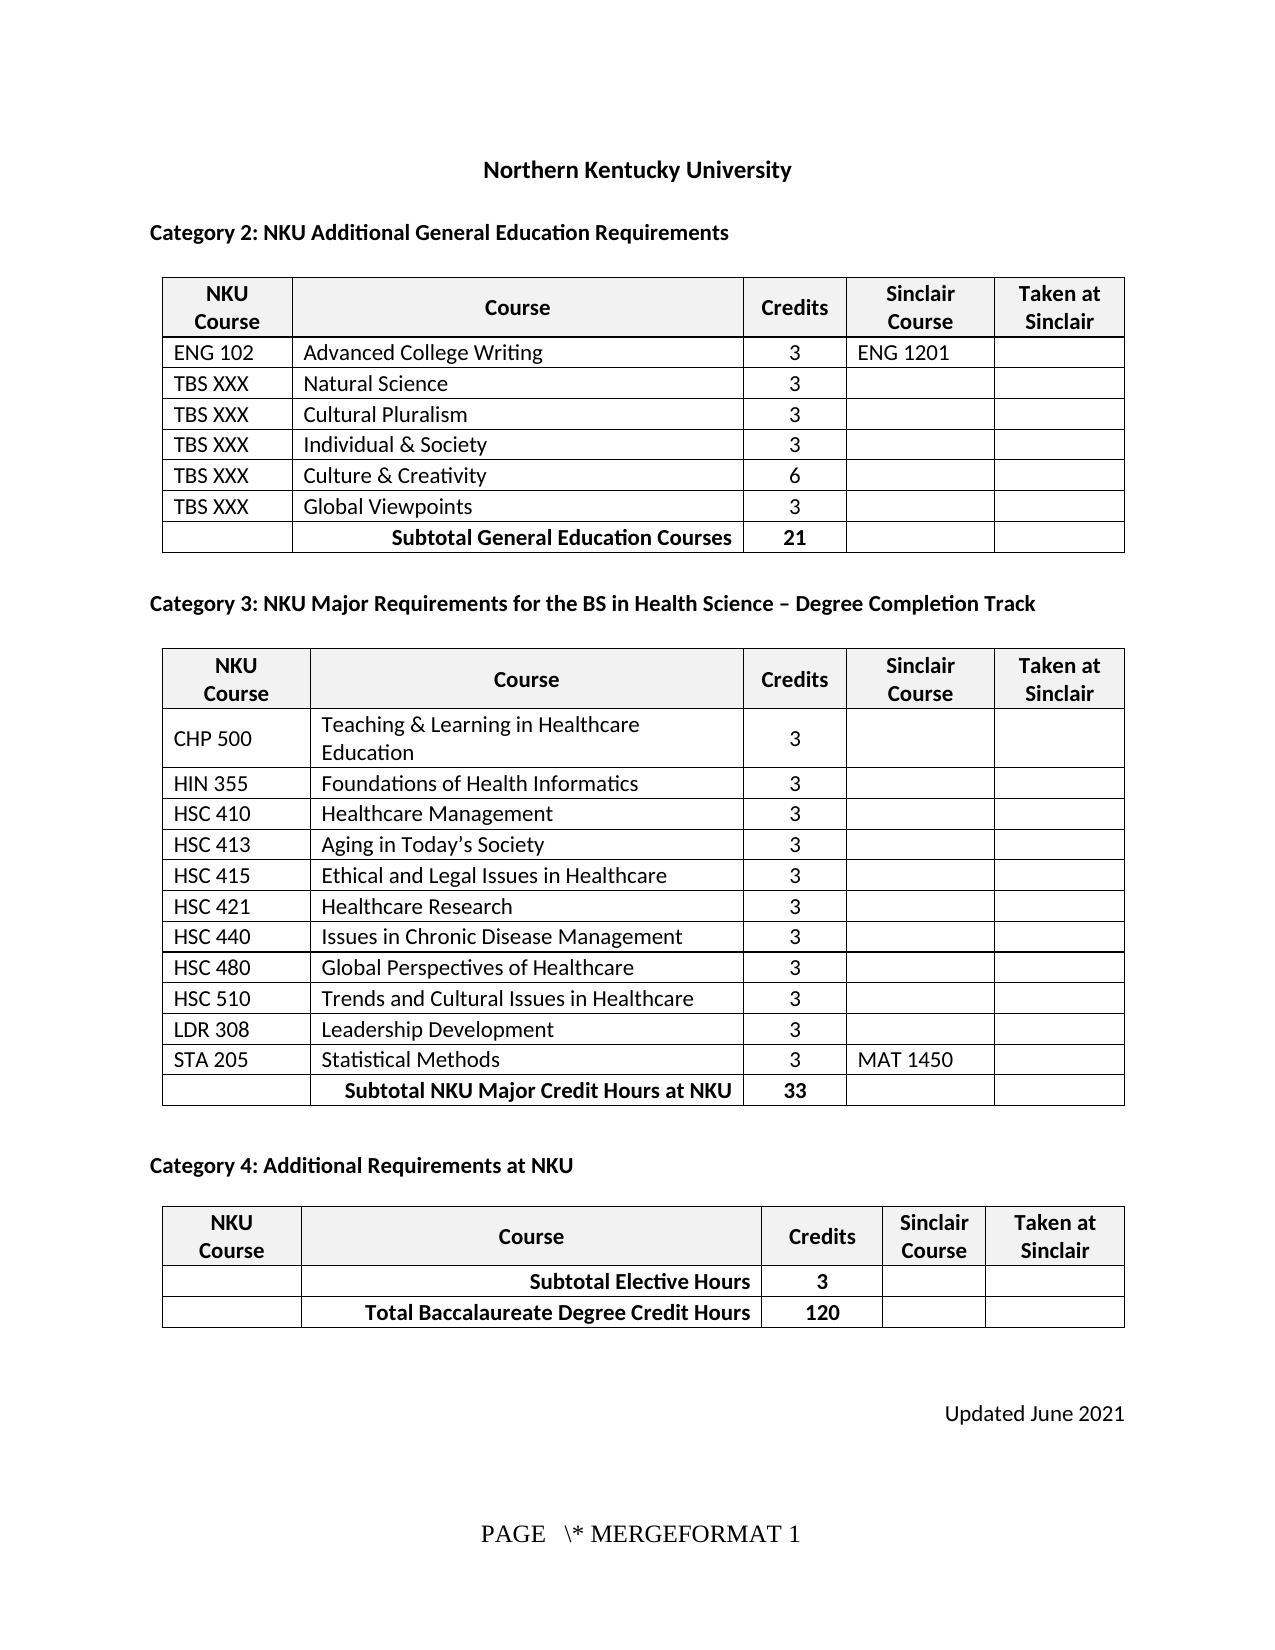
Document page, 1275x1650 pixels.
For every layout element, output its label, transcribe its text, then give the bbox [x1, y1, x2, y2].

table_cell [995, 430, 1124, 459]
table_cell [995, 1014, 1124, 1043]
table_cell [995, 460, 1124, 490]
table_cell 3 [744, 338, 846, 367]
table_cell [847, 860, 994, 890]
table_cell TBS XXX [163, 399, 292, 429]
table_cell 3 [744, 430, 846, 459]
table_cell 6 [744, 460, 846, 490]
table_cell Healthcare Research [311, 891, 743, 921]
table_cell 3 [762, 1266, 882, 1296]
table_cell [995, 399, 1124, 429]
table_cell Subtotal General Education Courses [293, 522, 743, 552]
table_header Credits [744, 649, 846, 708]
table_cell [847, 953, 994, 982]
table_cell Ethical and Legal Issues in Healthcare [311, 860, 743, 890]
table_cell TBS XXX [163, 368, 292, 398]
table_cell TBS XXX [163, 491, 292, 521]
table_cell [986, 1266, 1124, 1296]
table_cell Global Viewpoints [293, 491, 743, 521]
table_cell [847, 983, 994, 1013]
table_cell [995, 368, 1124, 398]
table_cell [995, 491, 1124, 521]
table_cell Global Perspectives of Healthcare [311, 953, 743, 982]
table_cell Natural Science [293, 368, 743, 398]
table_cell 3 [744, 983, 846, 1013]
table_cell [883, 1297, 985, 1327]
table_cell 3 [744, 799, 846, 828]
table_cell ENG 102 [163, 338, 292, 367]
table_header NKU Course [163, 1207, 301, 1265]
table_header Course [302, 1207, 761, 1265]
table_cell 3 [744, 368, 846, 398]
table_header Taken at Sinclair [986, 1207, 1124, 1265]
text Category 4: Additional Requirements at NKU [150, 1151, 1125, 1179]
table_cell [995, 522, 1124, 552]
table_cell 3 [744, 491, 846, 521]
table_header Sinclair Course [847, 278, 994, 336]
table_cell Foundations of Health Informatics [311, 768, 743, 798]
table_cell [847, 709, 994, 767]
table_cell 3 [744, 1014, 846, 1043]
table_cell [995, 983, 1124, 1013]
table_cell HIN 355 [163, 768, 310, 798]
table_cell [995, 922, 1124, 951]
table_cell HSC 415 [163, 860, 310, 890]
table_cell [163, 1075, 310, 1105]
table_cell HSC 413 [163, 830, 310, 859]
table_cell [847, 799, 994, 828]
table_cell [847, 522, 994, 552]
table_cell Cultural Pluralism [293, 399, 743, 429]
table_cell [163, 1297, 301, 1327]
table_cell [995, 768, 1124, 798]
table_cell LDR 308 [163, 1014, 310, 1043]
subtitle Category 3: NKU Major Requirements for the BS in Health Science – Degree Completion Track [150, 589, 1125, 617]
table_cell MAT 1450 [847, 1045, 994, 1074]
table_cell [847, 768, 994, 798]
table_cell Leadership Development [311, 1014, 743, 1043]
table_cell Subtotal NKU Major Credit Hours at NKU [311, 1075, 743, 1105]
table_cell [847, 491, 994, 521]
table_cell TBS XXX [163, 430, 292, 459]
table_header Course [293, 278, 743, 336]
table_cell 3 [744, 922, 846, 951]
table_cell Advanced College Writing [293, 338, 743, 367]
table_cell 3 [744, 399, 846, 429]
table_cell [847, 399, 994, 429]
table_header Sinclair Course [883, 1207, 985, 1265]
table_cell HSC 480 [163, 953, 310, 982]
table_cell 3 [744, 860, 846, 890]
subtitle Northern Kentucky University [150, 154, 1125, 185]
table_cell Individual & Society [293, 430, 743, 459]
table_cell 3 [744, 830, 846, 859]
table_header Course [311, 649, 743, 708]
table_cell [847, 1014, 994, 1043]
table_cell 3 [744, 953, 846, 982]
table_cell Healthcare Management [311, 799, 743, 828]
table_cell [995, 830, 1124, 859]
table_cell Culture & Creativity [293, 460, 743, 490]
table_cell 3 [744, 709, 846, 767]
table_cell Total Baccalaureate Degree Credit Hours [302, 1297, 761, 1327]
subtitle Category 2: NKU Additional General Education Requirements [150, 218, 1125, 246]
table_cell HSC 410 [163, 799, 310, 828]
table_cell [995, 338, 1124, 367]
table_cell HSC 421 [163, 891, 310, 921]
table_cell [883, 1266, 985, 1296]
table_cell [847, 1075, 994, 1105]
table_cell [163, 522, 292, 552]
table_cell [995, 709, 1124, 767]
table_cell [847, 368, 994, 398]
table_cell 120 [762, 1297, 882, 1327]
table_header NKU Course [163, 649, 310, 708]
table_cell [847, 430, 994, 459]
text Updated June 2021 [150, 1399, 1125, 1427]
table_cell [847, 460, 994, 490]
table_cell [995, 1075, 1124, 1105]
table_cell ENG 1201 [847, 338, 994, 367]
table_cell [995, 891, 1124, 921]
table_cell [986, 1297, 1124, 1327]
table_cell TBS XXX [163, 460, 292, 490]
table_cell Teaching & Learning in Healthcare Education [311, 709, 743, 767]
table_cell [995, 953, 1124, 982]
table_cell [847, 830, 994, 859]
table_cell [163, 1266, 301, 1296]
table_header NKU Course [163, 278, 292, 336]
table_cell Trends and Cultural Issues in Healthcare [311, 983, 743, 1013]
table_cell HSC 510 [163, 983, 310, 1013]
table_cell Issues in Chronic Disease Management [311, 922, 743, 951]
table_cell [847, 891, 994, 921]
table_cell [995, 1045, 1124, 1074]
table_cell 21 [744, 522, 846, 552]
table_cell 3 [744, 891, 846, 921]
table_header Taken at Sinclair [995, 278, 1124, 336]
table_header Credits [744, 278, 846, 336]
table_header Taken at Sinclair [995, 649, 1124, 708]
table_cell 33 [744, 1075, 846, 1105]
table_cell [995, 799, 1124, 828]
table_cell STA 205 [163, 1045, 310, 1074]
table_header Sinclair Course [847, 649, 994, 708]
table_cell Aging in Today’s Society [311, 830, 743, 859]
table_cell CHP 500 [163, 709, 310, 767]
table_cell HSC 440 [163, 922, 310, 951]
table_cell Subtotal Elective Hours [302, 1266, 761, 1296]
table_cell 3 [744, 1045, 846, 1074]
table_cell [847, 922, 994, 951]
table_cell [995, 860, 1124, 890]
table_header Credits [762, 1207, 882, 1265]
table_cell 3 [744, 768, 846, 798]
table_cell Statistical Methods [311, 1045, 743, 1074]
